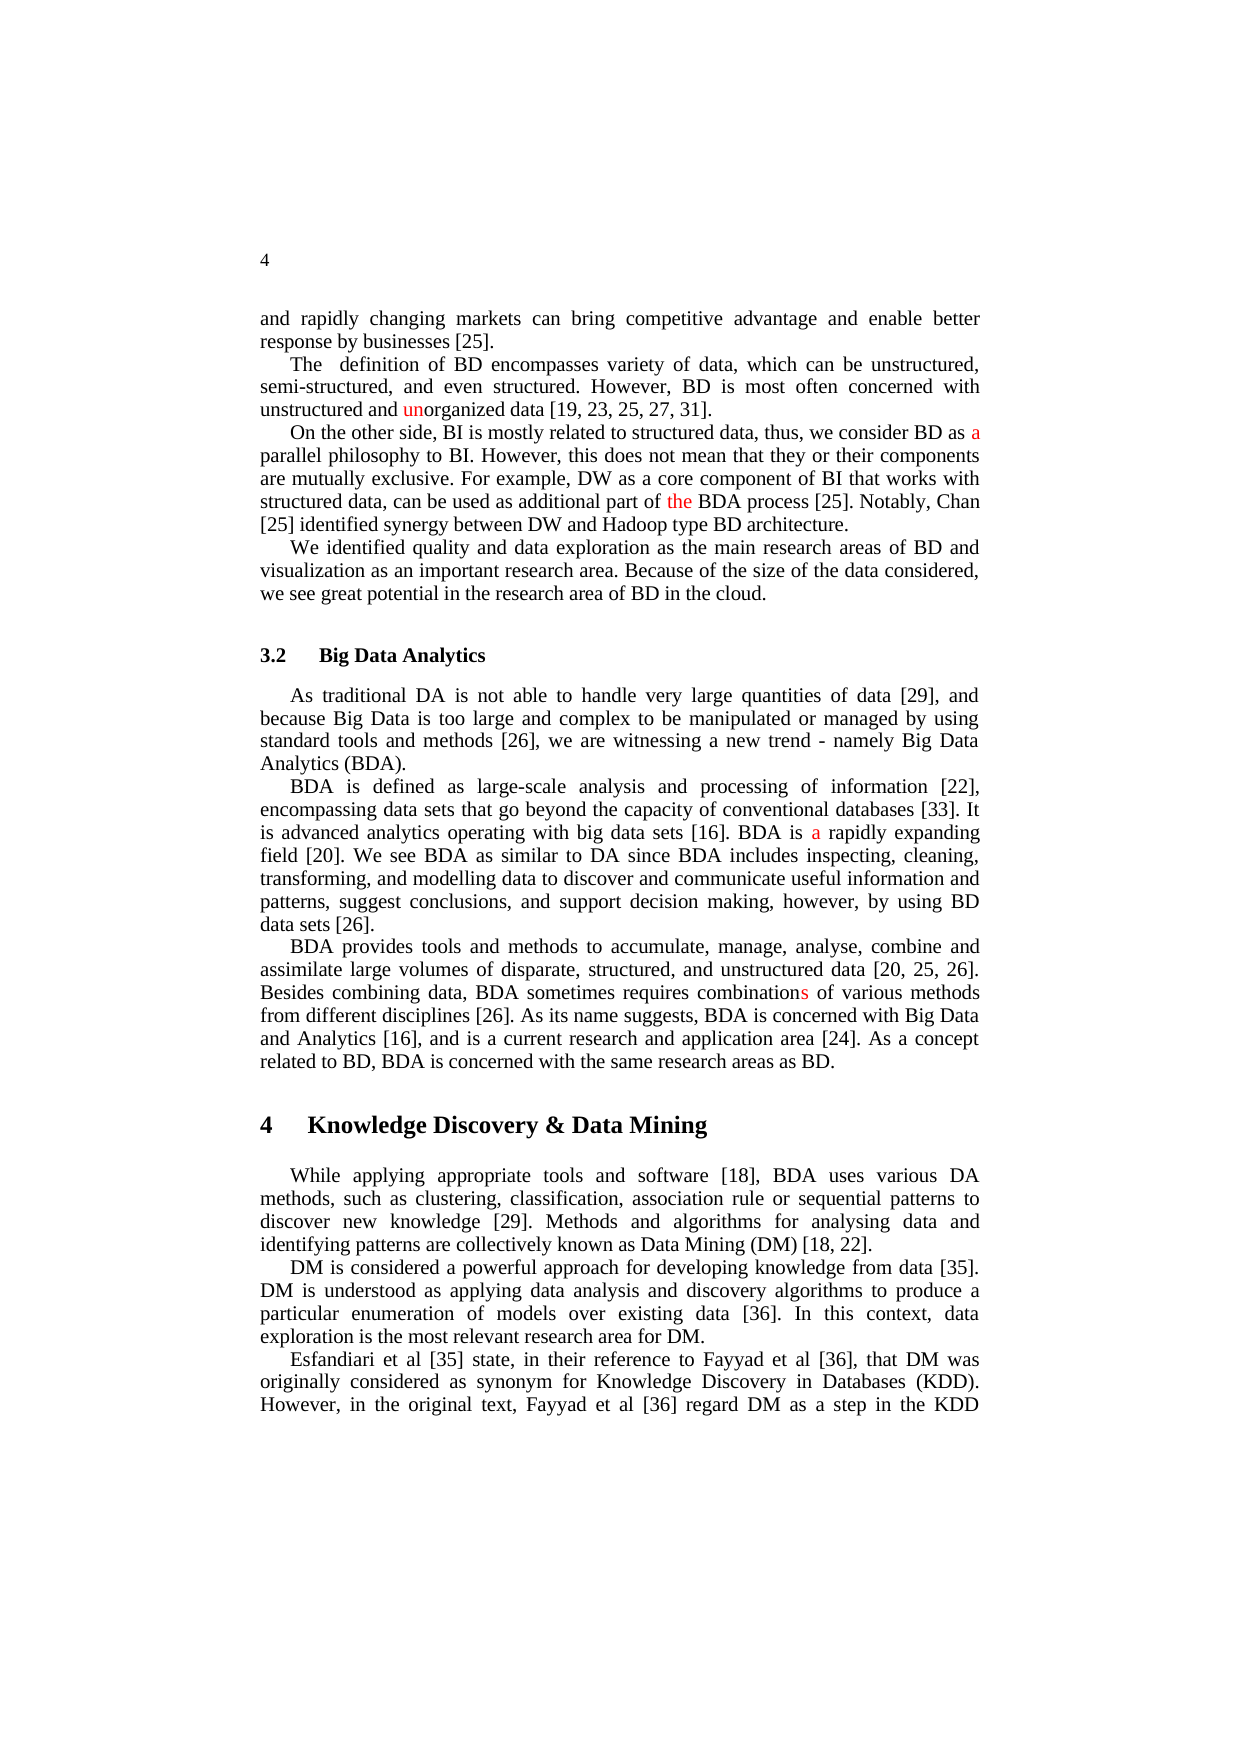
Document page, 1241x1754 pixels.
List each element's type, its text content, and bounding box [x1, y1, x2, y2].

text DM is considered a powerful approach for developing knowledge from data [35]. DM is understood as applying data analysis and discovery algorithms to produce a particular enumeration of models over existing data [36]. In this context, data exploration is the most relevant research area for DM. [260, 1256, 980, 1348]
text BDA provides tools and methods to accumulate, manage, analyse, combine and assimilate large volumes of disparate, structured, and unstructured data [20, 25, 26]. Besides combining data, BDA sometimes requires combinations of various methods from different disciplines [26]. As its name suggests, BDA is concerned with Big Data and Analytics [16], and is a current research and application area [24]. As a concept related to BD, BDA is concerned with the same research areas as BD. [260, 936, 980, 1073]
text As traditional DA is not able to handle very large quantities of data [29], and because Big Data is too large and complex to be manipulated or managed by using standard tools and methods [26], we are witnessing a new trend - namely Big Data Analytics (BDA). [260, 684, 980, 775]
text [260, 1348, 980, 1416]
text While applying appropriate tools and software [18], BDA uses various DA methods, such as clustering, classification, association rule or sequential patterns to discover new knowledge [29]. Methods and algorithms for analysing data and identifying patterns are collectively known as Data Mining (DM) [18, 22]. [260, 1165, 980, 1256]
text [260, 307, 980, 353]
subtitle Big Data Analytics [260, 642, 980, 667]
text We identified quality and data exploration as the main research areas of BD and visualization as an important research area. Because of the size of the data considered, we see great potential in the research area of BD in the cloud. [260, 536, 980, 604]
text On the other side, BI is mostly related to structured data, thus, we consider BD as a parallel philosophy to BI. However, this does not mean that they or their components are mutually exclusive. For example, DW as a core component of BI that works with structured data, can be used as additional part of the BDA process [25]. Notably, Chan [25] identified synergy between DW and Hadoop type BD architecture. [260, 421, 980, 536]
text The definition of BD encompasses variety of data, which can be unstructured, semi-structured, and even structured. However, BD is most often concerned with unstructured and unorganized data [19, 23, 25, 27, 31]. [260, 353, 980, 421]
text BDA is defined as large-scale analysis and processing of information [22], encompassing data sets that go beyond the capacity of conventional databases [33]. It is advanced analytics operating with big data sets [16]. BDA is a rapidly expanding field [20]. We see BDA as similar to DA since BDA includes inspecting, cleaning, transforming, and modelling data to discover and communicate useful information and patterns, suggest conclusions, and support decision making, however, by using BD data sets [26]. [260, 775, 980, 936]
subtitle Knowledge Discovery & Data Mining [260, 1111, 980, 1140]
